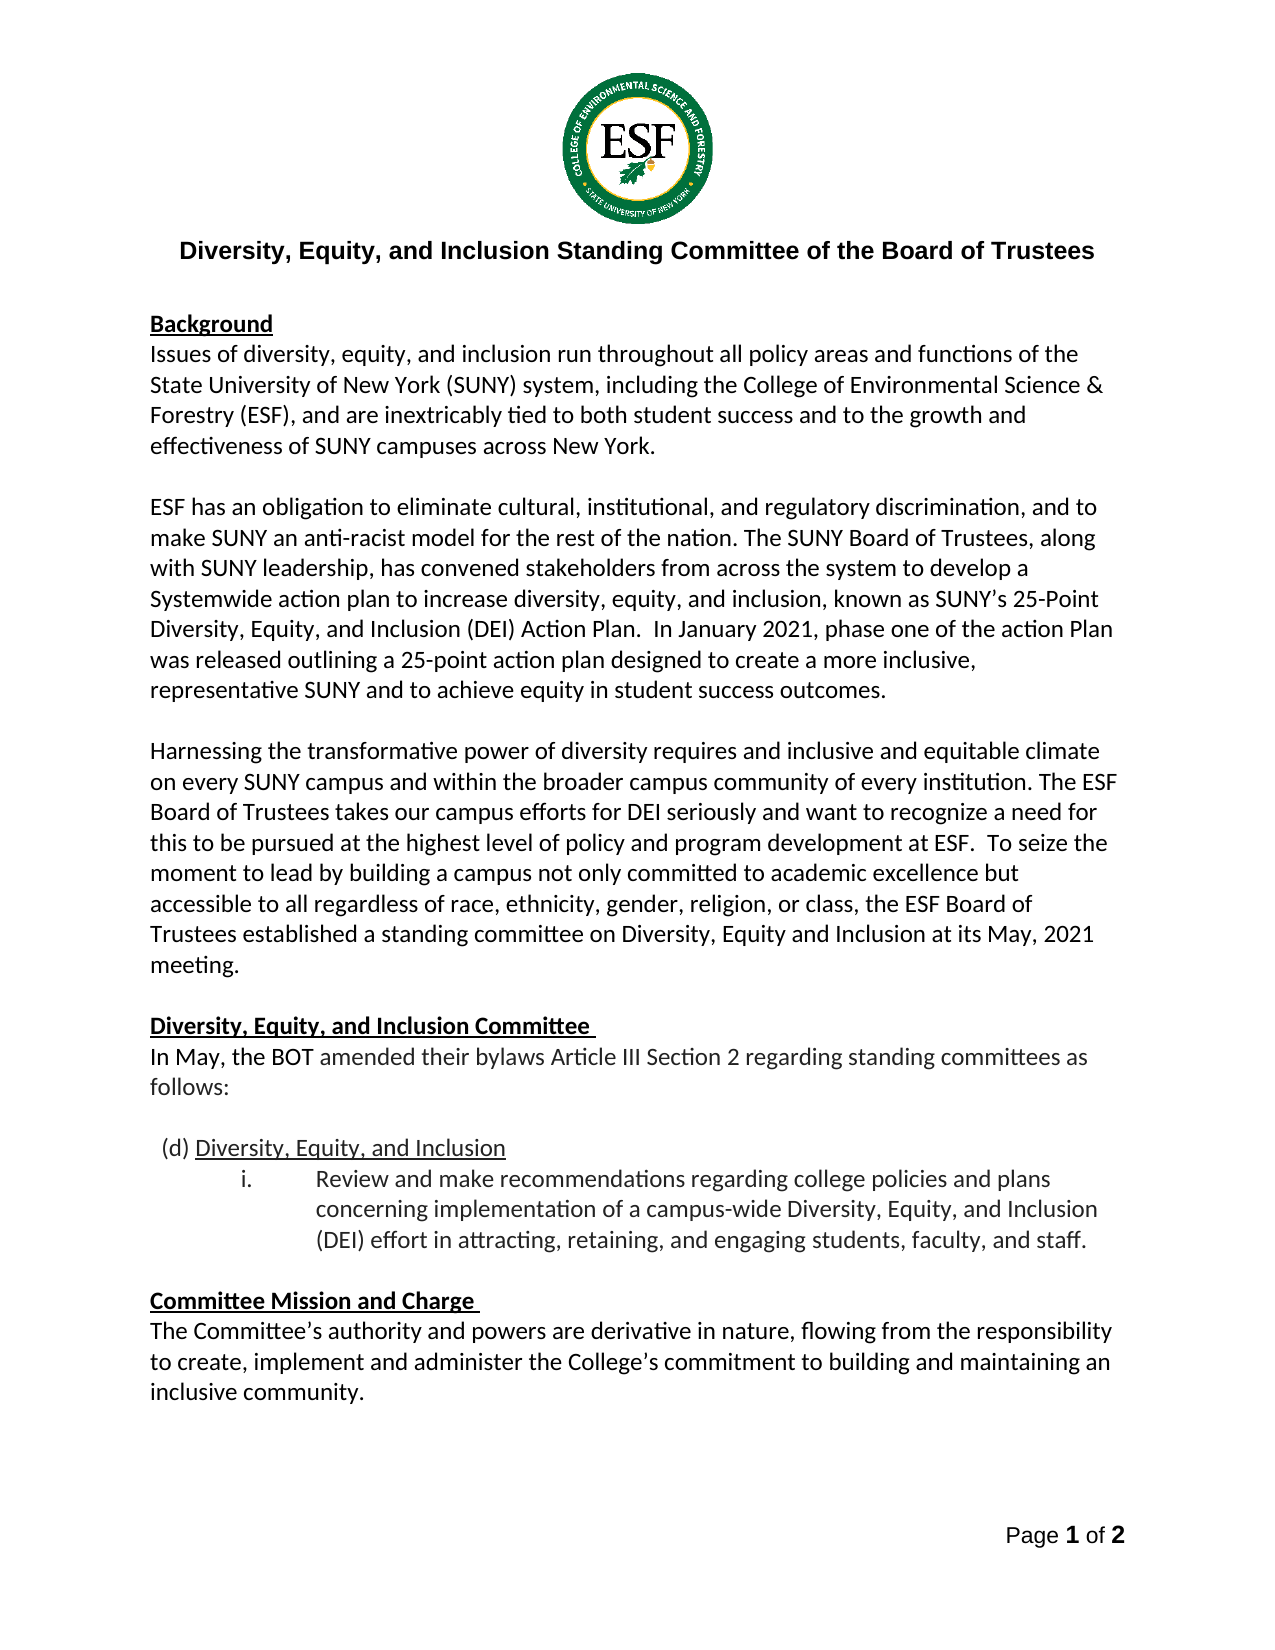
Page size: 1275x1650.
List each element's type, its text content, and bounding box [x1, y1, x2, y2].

text Issues of diversity, equity, and inclusion run throughout all policy areas and functions of the State University of New York (SUNY) system, including the College of Environmental Science & Forestry (ESF), and are inextricably tied to both student success and to the growth and effectiveness of SUNY campuses across New York. [150, 339, 1125, 461]
text (d) Diversity, Equity, and Inclusion [150, 1132, 1125, 1163]
text Harnessing the transformative power of diversity requires and inclusive and equitable climate on every SUNY campus and within the broader campus community of every institution. The ESF Board of Trustees takes our campus efforts for DEI seriously and want to recognize a need for this to be pursued at the highest level of policy and program development at ESF. To seize the moment to lead by building a campus not only committed to academic excellence but accessible to all regardless of race, ethnicity, gender, religion, or class, the ESF Board of Trustees established a standing committee on Diversity, Equity and Inclusion at its May, 2021 meeting. [150, 735, 1125, 979]
text Diversity, Equity, and Inclusion Committee [150, 1010, 1125, 1041]
text The Committee’s authority and powers are derivative in nature, flowing from the responsibility to create, implement and administer the College’s commitment to building and maintaining an inclusive community. [150, 1315, 1125, 1407]
list Review and make recommendations regarding college policies and plans concerning implementation of a campus-wide Diversity, Equity, and Inclusion (DEI) effort in attracting, retaining, and engaging students, faculty, and staff. [241, 1163, 1125, 1254]
picture [562, 73, 713, 224]
text In May, the BOT amended their bylaws Article III Section 2 regarding standing committees as follows: [150, 1041, 1125, 1102]
text Committee Mission and Charge [150, 1285, 1125, 1315]
text Background [150, 308, 1125, 339]
text ESF has an obligation to eliminate cultural, institutional, and regulatory discrimination, and to make SUNY an anti-racist model for the rest of the nation. The SUNY Board of Trustees, along with SUNY leadership, has convened stakeholders from across the system to develop a Systemwide action plan to increase diversity, equity, and inclusion, known as SUNY’s 25-Point Diversity, Equity, and Inclusion (DEI) Action Plan. In January 2021, phase one of the action Plan was released outlining a 25-point action plan designed to create a more inclusive, representative SUNY and to achieve equity in student success outcomes. [150, 491, 1125, 705]
text Diversity, Equity, and Inclusion Standing Committee of the Board of Trustees [150, 236, 1125, 265]
